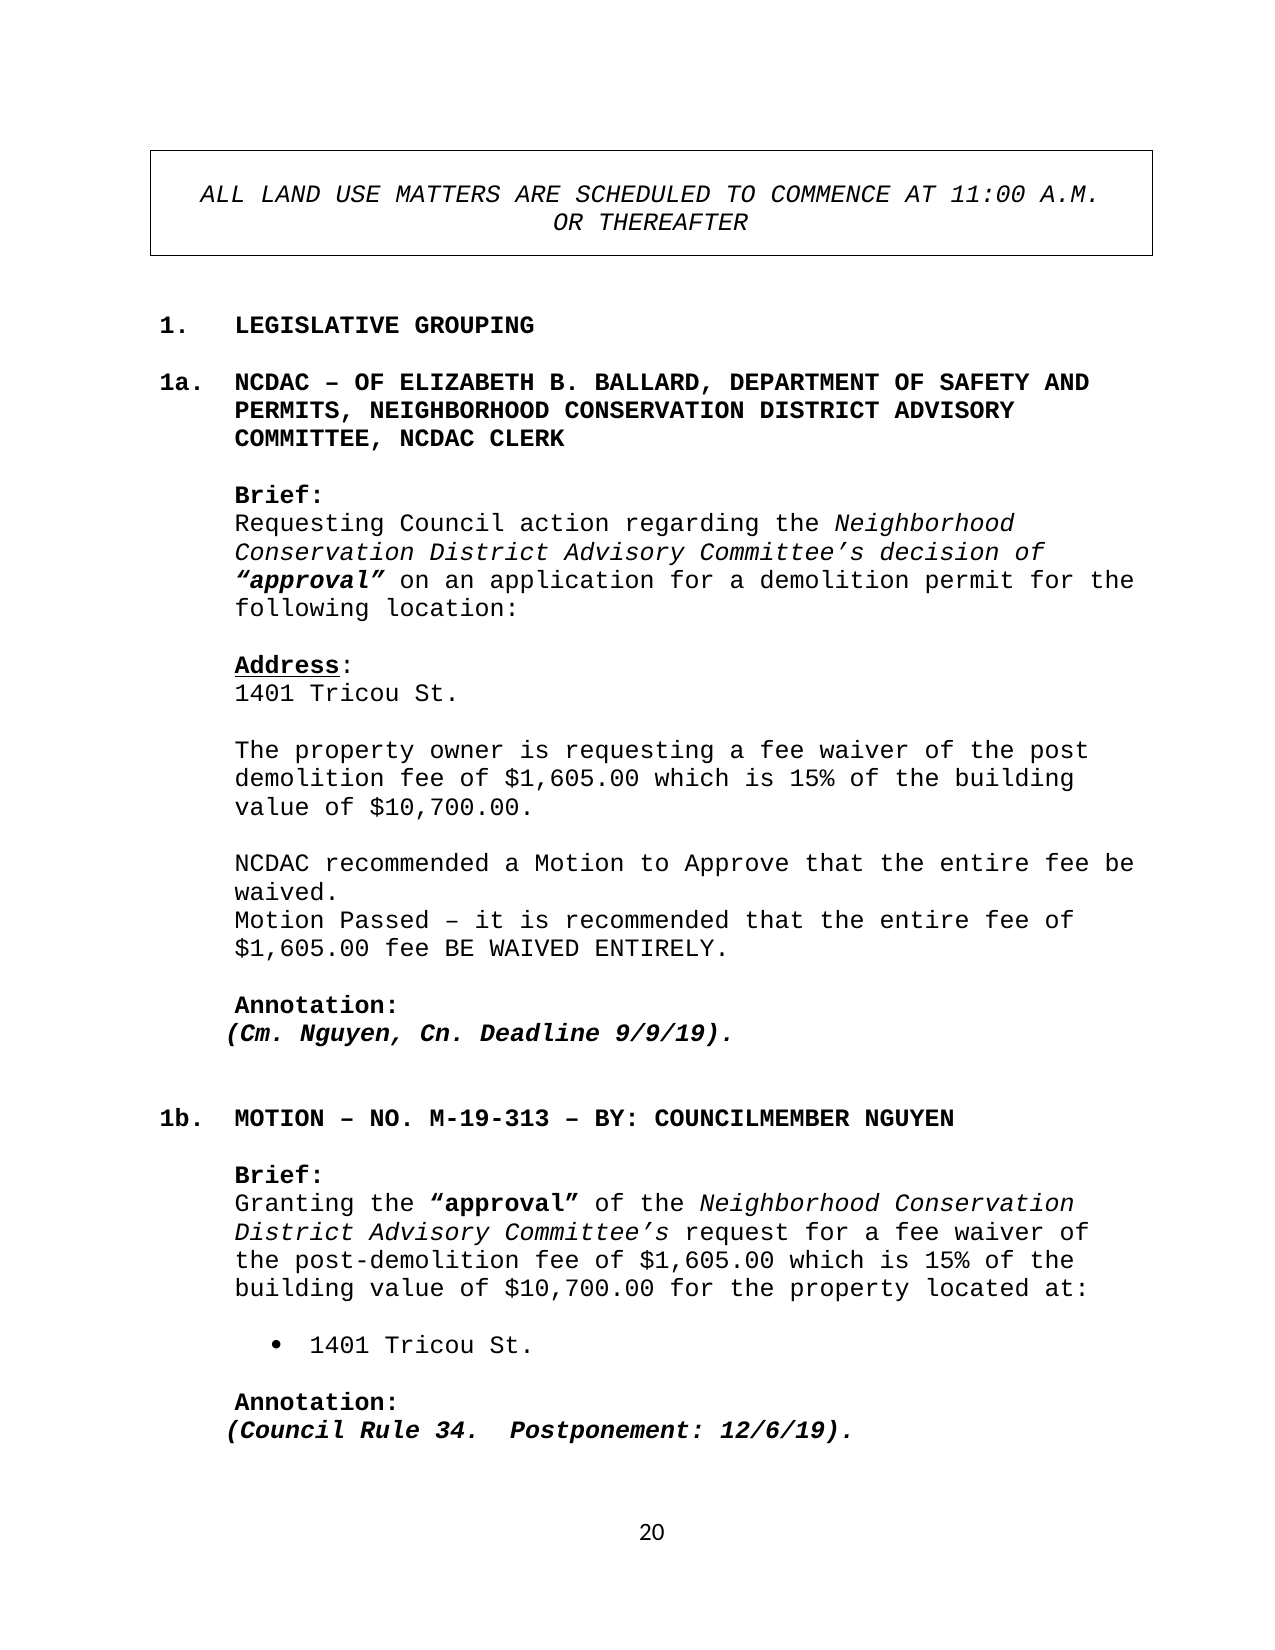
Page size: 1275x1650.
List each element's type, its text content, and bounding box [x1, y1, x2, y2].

text Granting the “approval” of the Neighborhood Conservation District Advisory Committee’s request for a fee waiver of the post-demolition fee of $1,605.00 which is 15% of the building value of $10,700.00 for the property located at: [234, 1191, 1144, 1304]
list Annotation: [159, 992, 1144, 1021]
list Address: [234, 652, 1144, 681]
list 1b. MOTION – NO. M-19-313 – BY: COUNCILMEMBER NGUYEN [159, 1106, 1144, 1134]
list NCDAC recommended a Motion to Approve that the entire fee be waived. [234, 851, 1144, 907]
text (Cm. Nguyen, Cn. Deadline 9/9/19). [159, 1021, 1144, 1049]
list LEGISLATIVE GROUPING [159, 312, 1144, 341]
text Annotation: [234, 1389, 1144, 1417]
list The property owner is requesting a fee waiver of the post demolition fee of $1,605.00 which is 15% of the building value of $10,700.00. [234, 737, 1144, 822]
text OR THEREAFTER [151, 207, 1152, 255]
text Brief: [234, 1162, 1144, 1191]
list PERMITS, NEIGHBORHOOD CONSERVATION DISTRICT ADVISORY COMMITTEE, NCDAC CLERK [234, 397, 1144, 454]
list Requesting Council action regarding the Neighborhood Conservation District Advisory Committee’s decision of “approval” on an application for a demolition permit for the following location: [234, 511, 1144, 624]
list Motion Passed – it is recommended that the entire fee of $1,605.00 fee BE WAIVED ENTIRELY. [234, 907, 1144, 964]
text (Council Rule 34. Postponement: 12/6/19). [159, 1417, 1144, 1446]
list 1a. NCDAC – OF ELIZABETH B. BALLARD, DEPARTMENT OF SAFETY AND [159, 369, 1144, 397]
list 1401 Tricou St. [272, 1332, 1144, 1361]
text ALL LAND USE MATTERS ARE SCHEDULED TO COMMENCE AT 11:00 A.M. [159, 181, 1144, 207]
list 1401 Tricou St. [234, 681, 1144, 709]
list Brief: [234, 482, 1144, 511]
